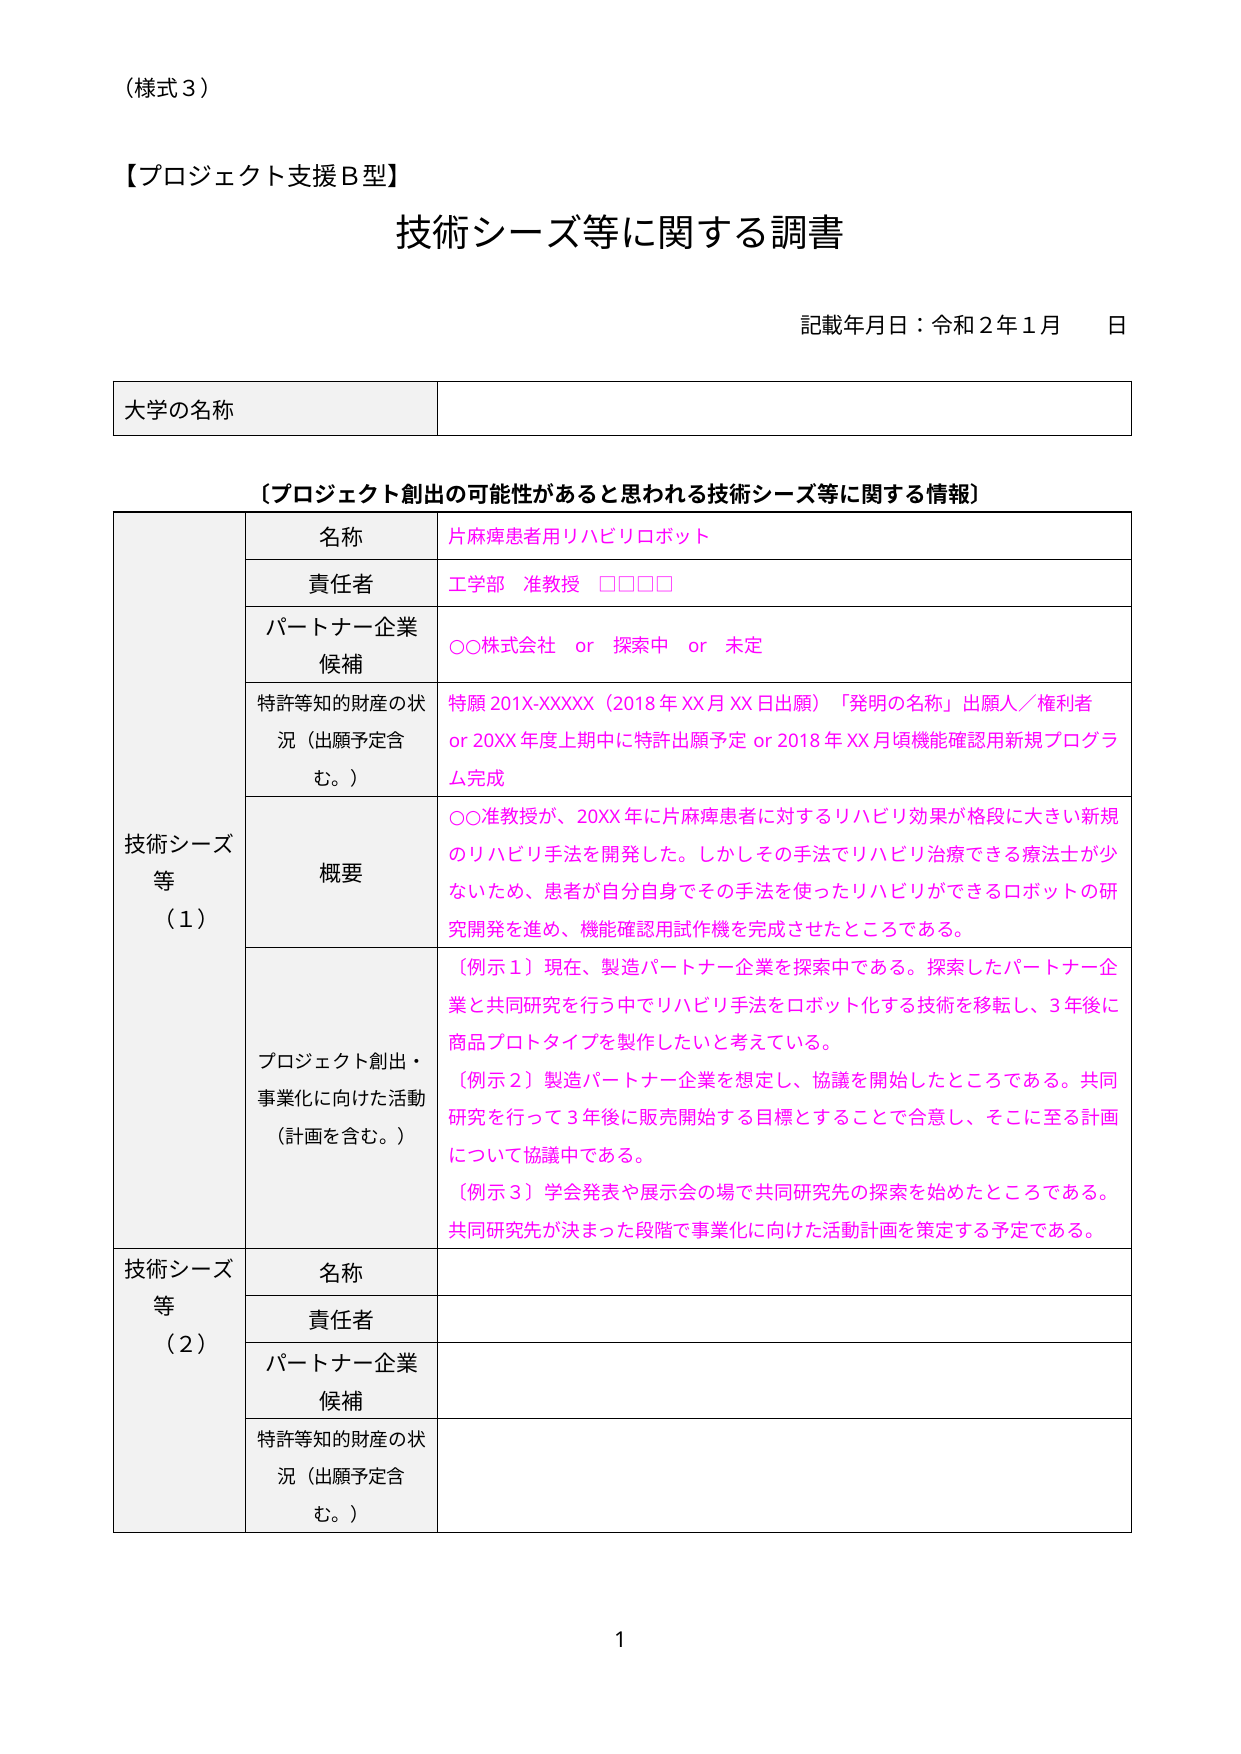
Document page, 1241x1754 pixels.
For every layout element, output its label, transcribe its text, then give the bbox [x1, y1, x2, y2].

table_cell [438, 1296, 1131, 1342]
table_cell [438, 1249, 1131, 1295]
text 【プロジェクト支援Ｂ型】 [112, 156, 1128, 193]
table_cell 名称 [246, 1249, 437, 1295]
table_header [438, 382, 1131, 435]
table_cell [438, 1419, 1131, 1532]
table_cell 〔例示１〕現在、製造パートナー企業を探索中である。探索したパートナー企業と共同研究を行う中でリハビリ手法をロボット化する技術を移転し、3年後に商品プロトタイプを製作したいと考えている。 〔例示２〕製造パートナー企業を想定し、協議を開始したところである。共同研究を行って3年後に販売開始する目標とすることで合意し、そこに至る計画について協議中である。 〔例示３〕学会発表や展示会の場で共同研究先の探索を始めたところである。共同研究先が決まった段階で事業化に向けた活動計画を策定する予定である。 [438, 948, 1131, 1248]
table_cell 概要 [246, 797, 437, 947]
table_cell [438, 1343, 1131, 1418]
table_cell 特願201X-XXXXX（2018年XX月XX日出願）「発明の名称」出願人／権利者 or 20XX年度上期中に特許出願予定 or 2018年XX月頃機能確認用新規プログラム完成 [438, 683, 1131, 796]
text 技術シーズ等に関する調書 [112, 193, 1128, 268]
table_cell ○○准教授が、20XX年に片麻痺患者に対するリハビリ効果が格段に大きい新規のリハビリ手法を開発した。しかしその手法でリハビリ治療できる療法士が少ないため、患者が自分自身でその手法を使ったリハビリができるロボットの研究開発を進め、機能確認用試作機を完成させたところである。 [438, 797, 1131, 947]
table_header 技術シーズ等（１） [114, 513, 245, 1248]
table_cell 工学部 准教授 □□□□ [438, 560, 1131, 606]
text 記載年月日：令和２年１月 日 [112, 306, 1128, 343]
table_cell パートナー企業候補 [246, 1343, 437, 1418]
table_cell プロジェクト創出・事業化に向けた活動（計画を含む。） [246, 948, 437, 1248]
table_cell パートナー企業候補 [246, 607, 437, 682]
table_cell 責任者 [246, 1296, 437, 1342]
table_header 大学の名称 [114, 382, 437, 435]
table_cell 特許等知的財産の状況（出願予定含む。） [246, 1419, 437, 1532]
table_cell 責任者 [246, 560, 437, 606]
text 〔プロジェクト創出の可能性があると思われる技術シーズ等に関する情報〕 [112, 474, 1128, 511]
table_cell 技術シーズ等（２） [114, 1249, 245, 1532]
table_header 名称 [246, 513, 437, 559]
table_header 片麻痺患者用リハビリロボット [438, 513, 1131, 559]
table_cell 特許等知的財産の状況（出願予定含む。） [246, 683, 437, 796]
table_cell ○○株式会社 or 探索中 or 未定 [438, 607, 1131, 682]
